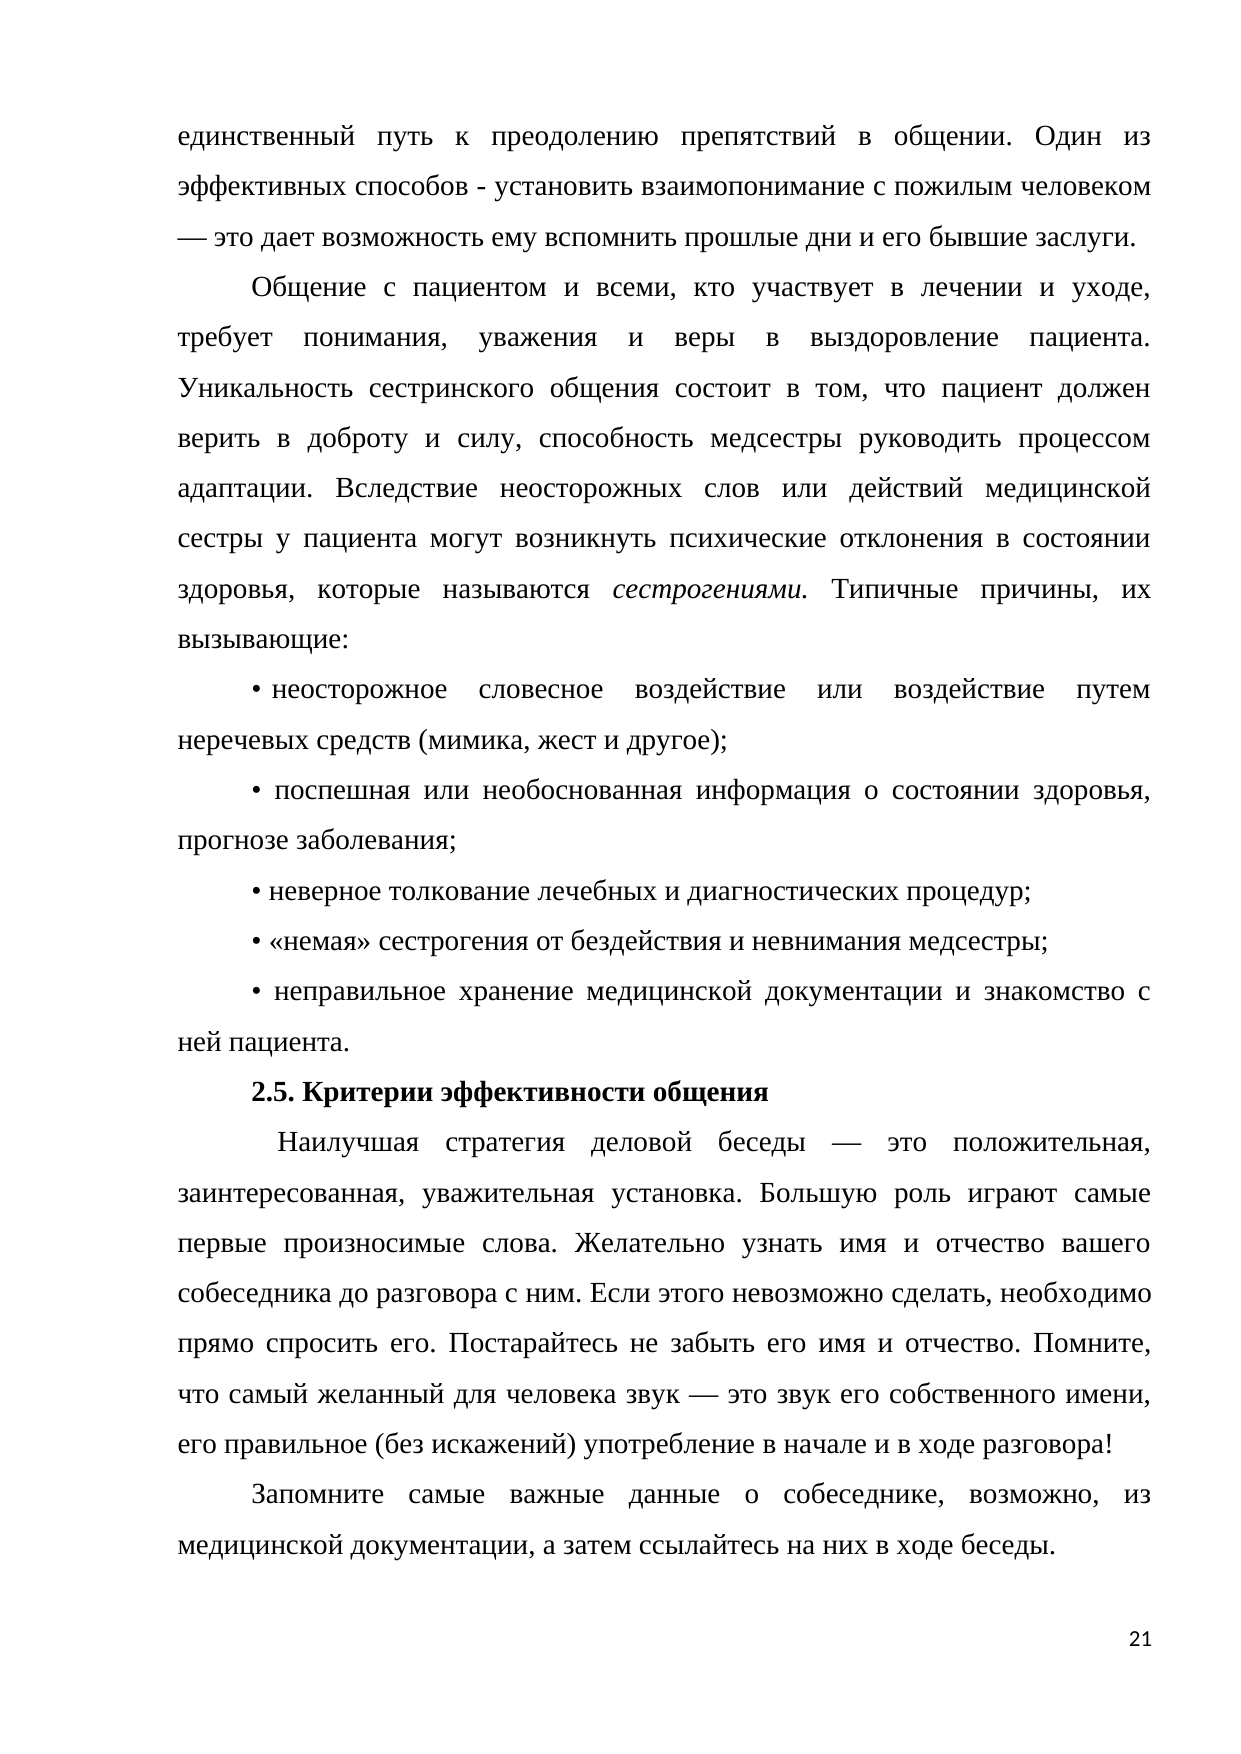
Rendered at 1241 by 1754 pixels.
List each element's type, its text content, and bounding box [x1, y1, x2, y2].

text Запомните самые важные данные о собеседнике, возможно, из медицинской документации, а затем ссылайтесь на них в ходе беседы. [177, 1477, 1152, 1560]
text • неосторожное словесное воздействие или воздействие путем неречевых средств (мимика, жест и другое); [177, 672, 1152, 755]
text • неправильное хранение медицинской документации и знакомство с ней пациента. [177, 973, 1152, 1057]
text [177, 118, 1152, 252]
text Наилучшая стратегия деловой беседы — это положительная, заинтересованная, уважительная установка. Большую роль играют самые первые произносимые слова. Желательно узнать имя и отчество вашего собеседника до разговора с ним. Если этого невозможно сделать, необходимо прямо спросить его. Постарайтесь не забыть его имя и отчество. Помните, что самый желанный для человека звук — это звук его собственного имени, его правильное (без искажений) употребление в начале и в ходе разговора! [177, 1124, 1152, 1460]
text Общение с пациентом и всеми, кто участвует в лечении и уходе, требует понимания, уважения и веры в выздоровление пациента. Уникальность сестринского общения состоит в том, что пациент должен верить в доброту и силу, способность медсестры руководить процессом адаптации. Вследствие неосторожных слов или действий медицинской сестры у пациента могут возникнуть психические отклонения в состоянии здоровья, которые называются сестрогениями. Типичные причины, их вызывающие: [177, 269, 1152, 655]
text • неверное толкование лечебных и диагностических процедур; [177, 873, 1152, 906]
text 2.5. Критерии эффективности общения [177, 1074, 1152, 1108]
text • «немая» сестрогения от бездействия и невнимания медсестры; [177, 923, 1152, 957]
text • поспешная или необоснованная информация о состоянии здоровья, прогнозе заболевания; [177, 772, 1152, 856]
